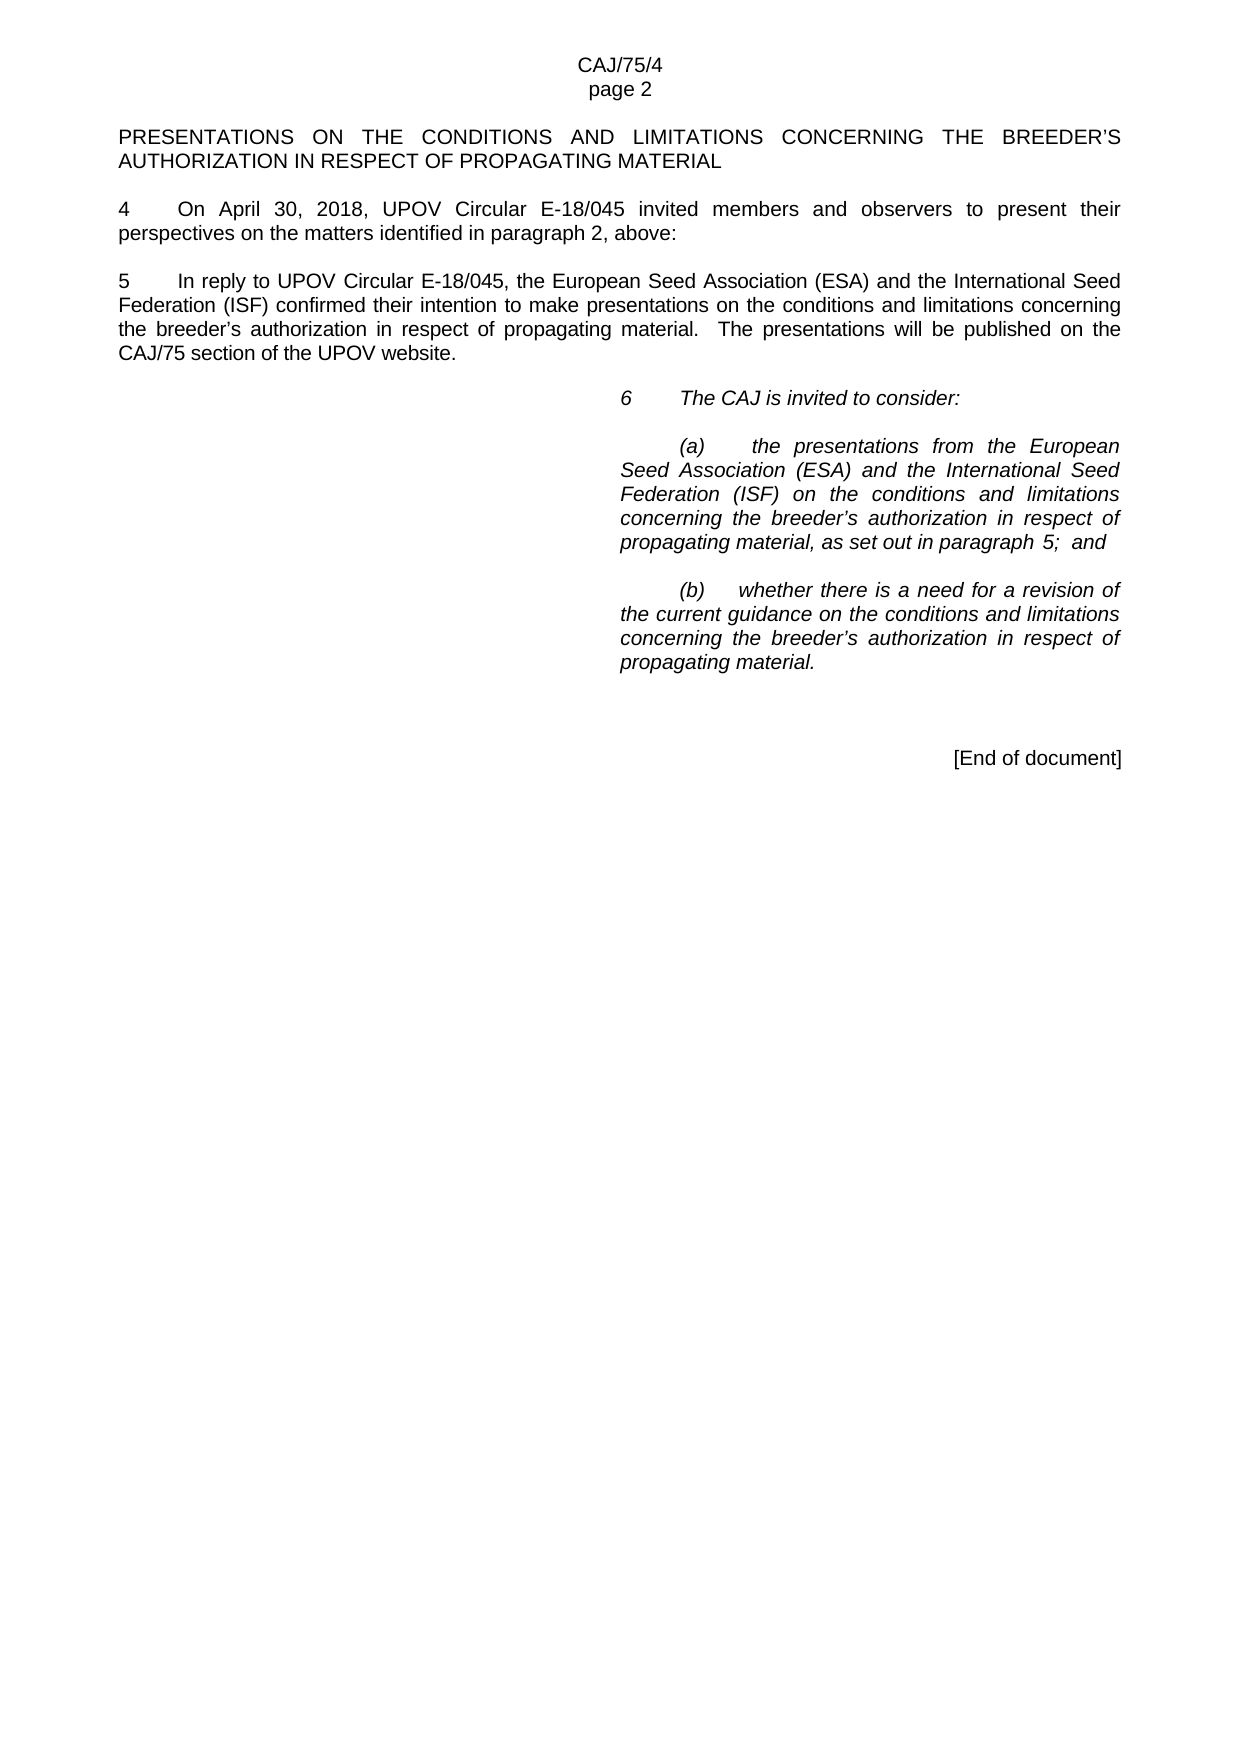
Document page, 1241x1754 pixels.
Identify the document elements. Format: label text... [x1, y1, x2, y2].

text The CAJ is invited to consider: [620, 386, 1122, 410]
text (a) the presentations from the European Seed Association (ESA) and the International Seed Federation (ISF) on the conditions and limitations concerning the breeder’s authorization in respect of propagating material, as set out in paragraph 5; and [620, 434, 1122, 554]
text On April 30, 2018, UPOV Circular E-18/045 invited members and observers to present their perspectives on the matters identified in paragraph 2, above: [118, 197, 1122, 245]
text (b) whether there is a need for a revision of the current guidance on the conditions and limitations concerning the breeder’s authorization in respect of propagating material. [620, 578, 1122, 674]
text In reply to UPOV Circular E-18/045, the European Seed Association (ESA) and the International Seed Federation (ISF) confirmed their intention to make presentations on the conditions and limitations concerning the breeder’s authorization in respect of propagating material. The presentations will be published on the CAJ/75 section of the UPOV website. [118, 269, 1122, 364]
subtitle Presentations on THE conditions and limitations concerning the breeder’s authorization in respect of propagating material [118, 125, 1122, 173]
text [End of document] [118, 746, 1122, 769]
